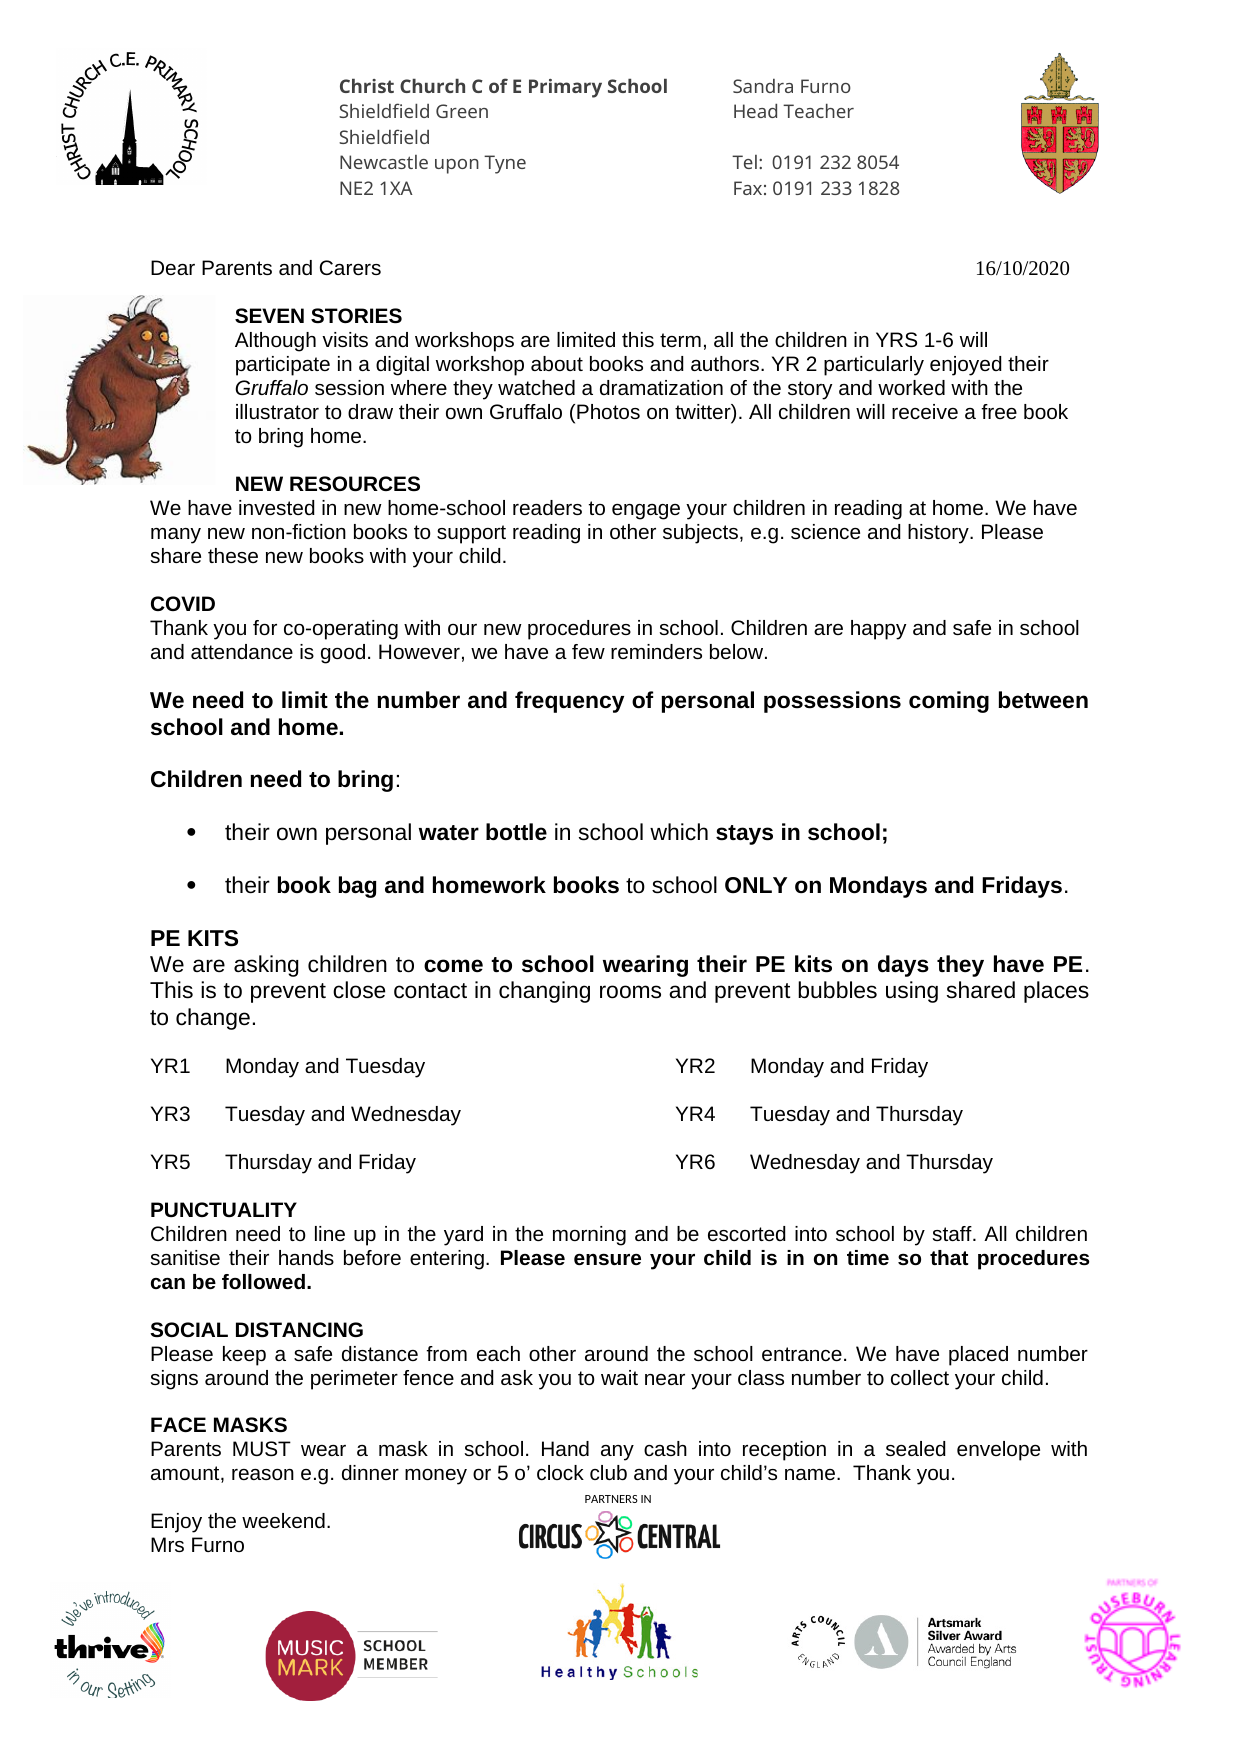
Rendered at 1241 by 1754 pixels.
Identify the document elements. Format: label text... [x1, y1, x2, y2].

text We have invested in new home-school readers to engage your children in reading at home. We have many new non-fiction books to support reading in other subjects, e.g. science and history. Please share these new books with your child. [150, 496, 1090, 568]
text COVID [150, 592, 1090, 616]
text Please keep a safe distance from each other around the school entrance. We have placed number signs around the perimeter fence and ask you to wait near your class number to collect your child. [150, 1341, 1090, 1389]
text SOCIAL DISTANCING [150, 1317, 1090, 1341]
text YR3 Tuesday and Wednesday YR4 Tuesday and Thursday [150, 1102, 1090, 1126]
picture [265, 1611, 438, 1701]
text Dear Parents and Carers 16/10/2020 [150, 256, 1090, 280]
text PE KITS [150, 924, 1090, 951]
picture [50, 1582, 171, 1698]
text NEW RESOURCES [150, 472, 1090, 496]
text YR5 Thursday and Friday YR6 Wednesday and Thursday [150, 1150, 1090, 1174]
text We need to limit the number and frequency of personal possessions coming between school and home. [150, 687, 1090, 740]
text YR1 Monday and Tuesday YR2 Monday and Friday [150, 1054, 1090, 1078]
text PUNCTUALITY [150, 1198, 1090, 1222]
text SEVEN STORIES [216, 304, 1090, 328]
text We are asking children to come to school wearing their PE kits on days they have PE. This is to prevent close contact in changing rooms and prevent bubbles using shared places to change. [150, 951, 1090, 1030]
text Although visits and workshops are limited this term, all the children in YRS 1-6 will participate in a digital workshop about books and authors. YR 2 particularly enjoyed their Gruffalo session where they watched a dramatization of the story and worked with the illustrator to draw their own Gruffalo (Photos on twitter). All children will receive a free book to bring home. [216, 328, 1090, 448]
text Thank you for co-operating with our new procedures in school. Children are happy and safe in school and attendance is good. However, we have a few reminders below. [150, 616, 1090, 663]
picture [1014, 46, 1104, 195]
picture [759, 1582, 1064, 1701]
list their book bag and homework books to school ONLY on Mondays and Fridays. [187, 872, 1090, 898]
text Children need to line up in the yard in the morning and be escorted into school by staff. All children sanitise their hands before entering. Please ensure your child is in on time so that procedures can be followed. [150, 1222, 1090, 1293]
text Enjoy the weekend. [150, 1509, 1090, 1533]
picture [22, 295, 216, 485]
picture [541, 1583, 698, 1680]
text Mrs Furno [150, 1533, 1090, 1557]
picture [55, 48, 207, 185]
text Parents MUST wear a mask in school. Hand any cash into reception in a sealed envelope with amount, reason e.g. dinner money or 5 o’ clock club and your child’s name. Thank you. [150, 1437, 1090, 1485]
list their own personal water bottle in school which stays in school; [187, 819, 1090, 846]
text FACE MASKS [150, 1413, 1090, 1437]
text Children need to bring: [150, 766, 1090, 793]
